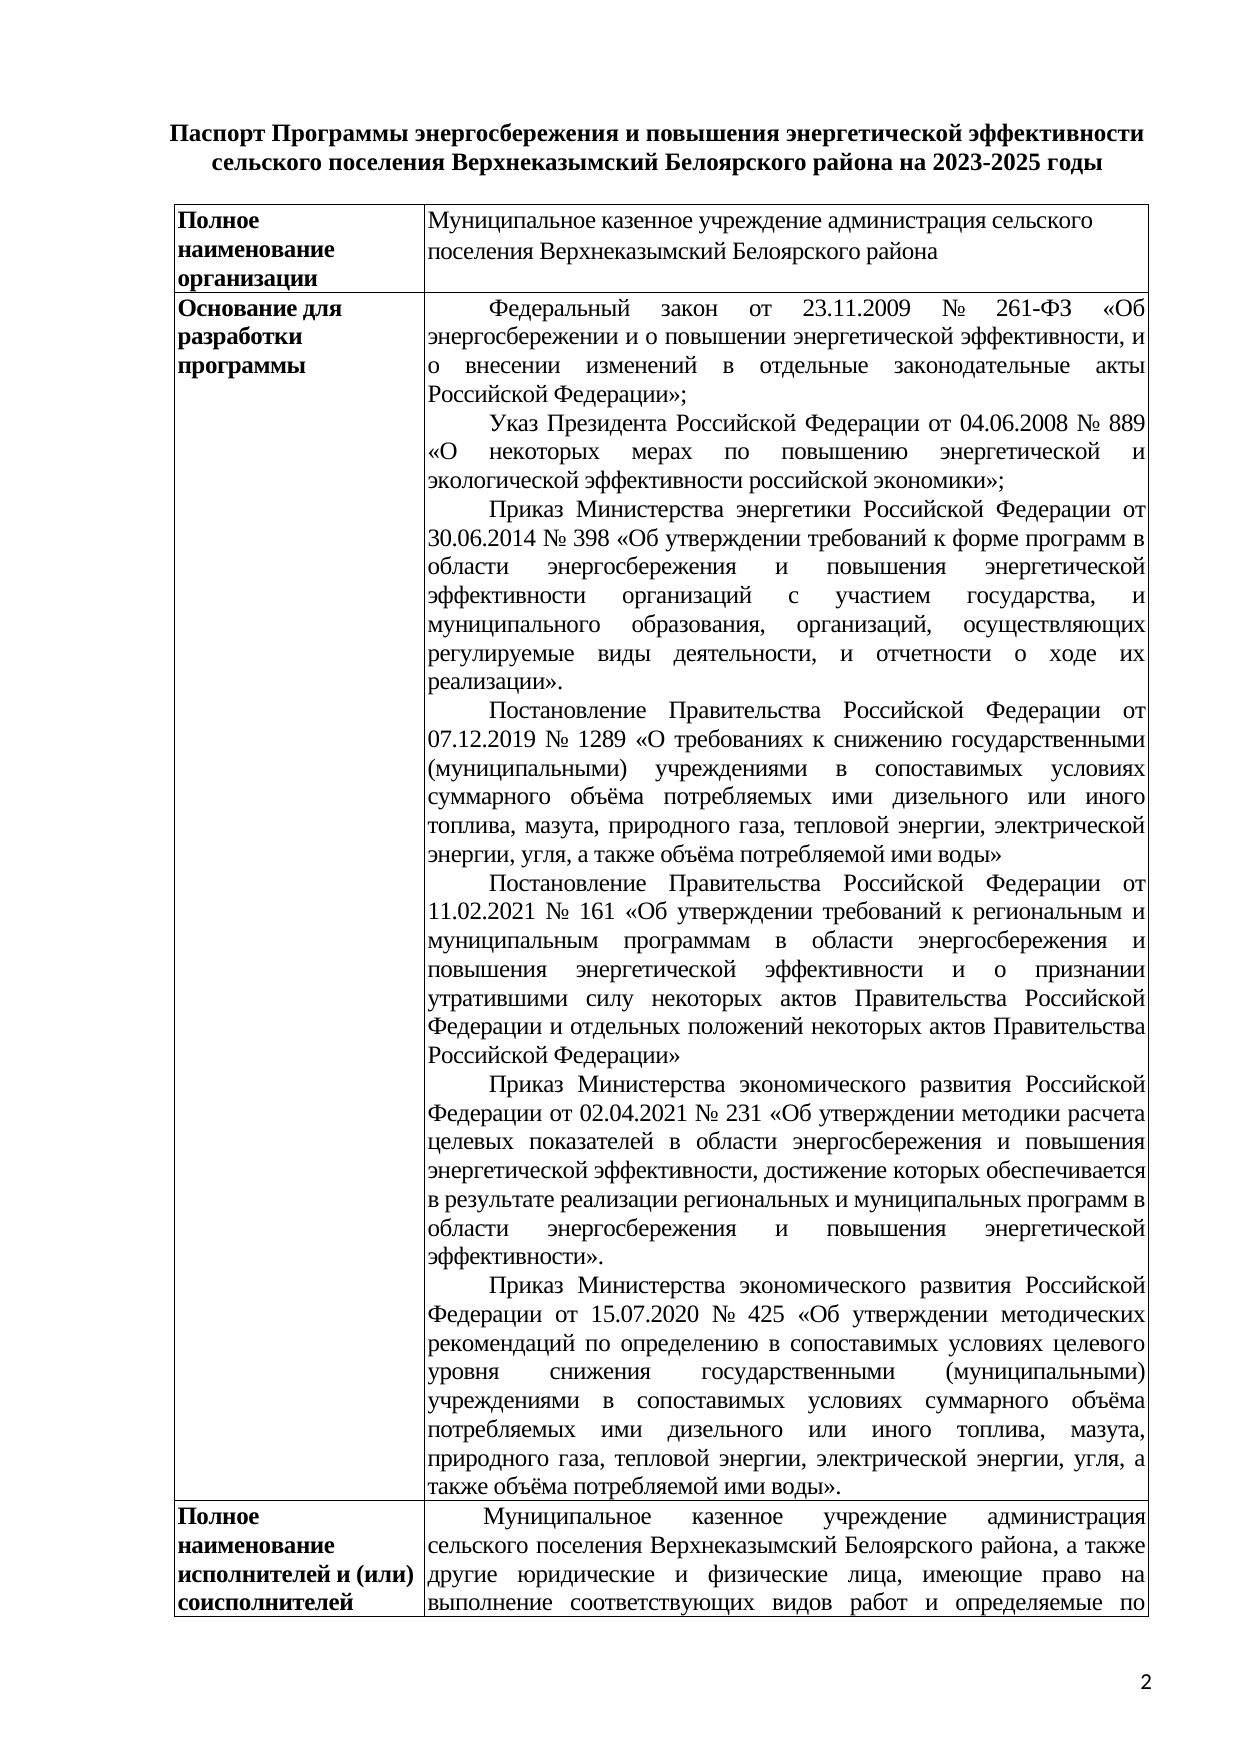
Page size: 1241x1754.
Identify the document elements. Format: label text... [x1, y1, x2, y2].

table_cell Основание для разработки программы [175, 293, 424, 1500]
table_cell Федеральный закон от 23.11.2009 № 261-ФЗ «Об энергосбережении и о повышении энергетической эффективности, и о внесении изменений в отдельные законодательные акты Российской Федерации»; Указ Президента Российской Федерации от 04.06.2008 № 889 «О некоторых мерах по повышению энергетической и экологической эффективности российской экономики»; Приказ Министерства энергетики Российской Федерации от 30.06.2014 № 398 «Об утверждении требований к форме программ в области энергосбережения и повышения энергетической эффективности организаций с участием государства, и муниципального образования, организаций, осуществляющих регулируемые виды деятельности, и отчетности о ходе их реализации». Постановление Правительства Российской Федерации от 07.12.2019 № 1289 «О требованиях к снижению государственными (муниципальными) учреждениями в сопоставимых условиях суммарного объёма потребляемых ими дизельного или иного топлива, мазута, природного газа, тепловой энергии, электрической энергии, угля, а также объёма потребляемой ими воды» Постановление Правительства Российской Федерации от 11.02.2021 № 161 «Об утверждении требований к региональным и муниципальным программам в области энергосбережения и повышения энергетической эффективности и о признании утратившими силу некоторых актов Правительства Российской Федерации и отдельных положений некоторых актов Правительства Российской Федерации» Приказ Министерства экономического развития Российской Федерации от 02.04.2021 № 231 «Об утверждении методики расчета целевых показателей в области энергосбережения и повышения энергетической эффективности, достижение которых обеспечивается в результате реализации региональных и муниципальных программ в области энергосбережения и повышения энергетической эффективности». Приказ Министерства экономического развития Российской Федерации от 15.07.2020 № 425 «Об утверждении методических рекомендаций по определению в сопоставимых условиях целевого уровня снижения государственными (муниципальными) учреждениями в сопоставимых условиях суммарного объёма потребляемых ими дизельного или иного топлива, мазута, природного газа, тепловой энергии, электрической энергии, угля, а также объёма потребляемой ими воды». [425, 293, 1148, 1500]
subtitle Паспорт Программы энергосбережения и повышения энергетической эффективности сельского поселения Верхнеказымский Белоярского района на 2023-2025 годы [162, 118, 1152, 176]
table_header Муниципальное казенное учреждение администрация сельского поселения Верхнеказымский Белоярского района [425, 205, 1148, 292]
table_header Полное наименование организации [175, 205, 424, 292]
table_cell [425, 1501, 1148, 1616]
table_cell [175, 1501, 424, 1616]
